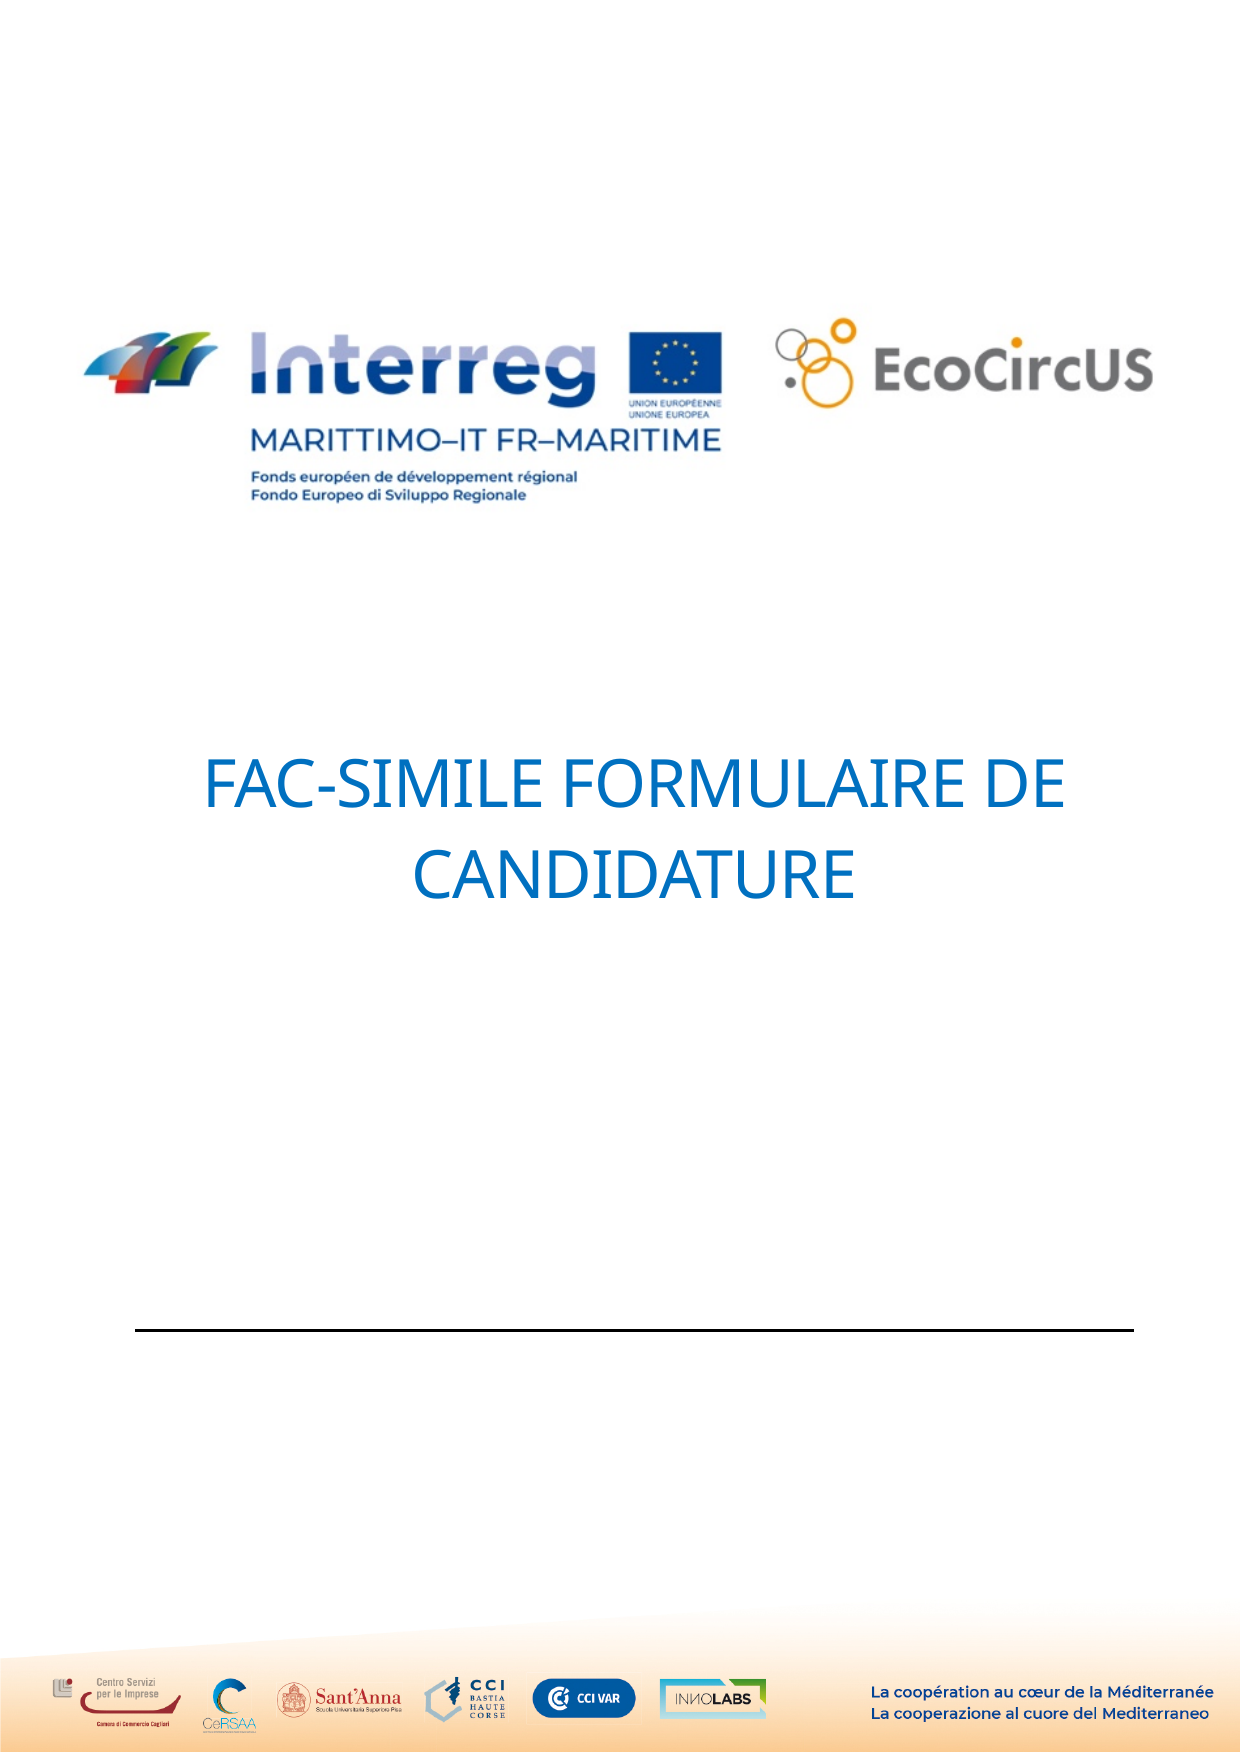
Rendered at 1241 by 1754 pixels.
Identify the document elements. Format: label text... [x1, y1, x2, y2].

picture [0, 1595, 1240, 1752]
title FAC-SIMILE FORMULAIRE DE CANDIDATURE [135, 736, 1134, 918]
picture [36, 262, 1205, 540]
